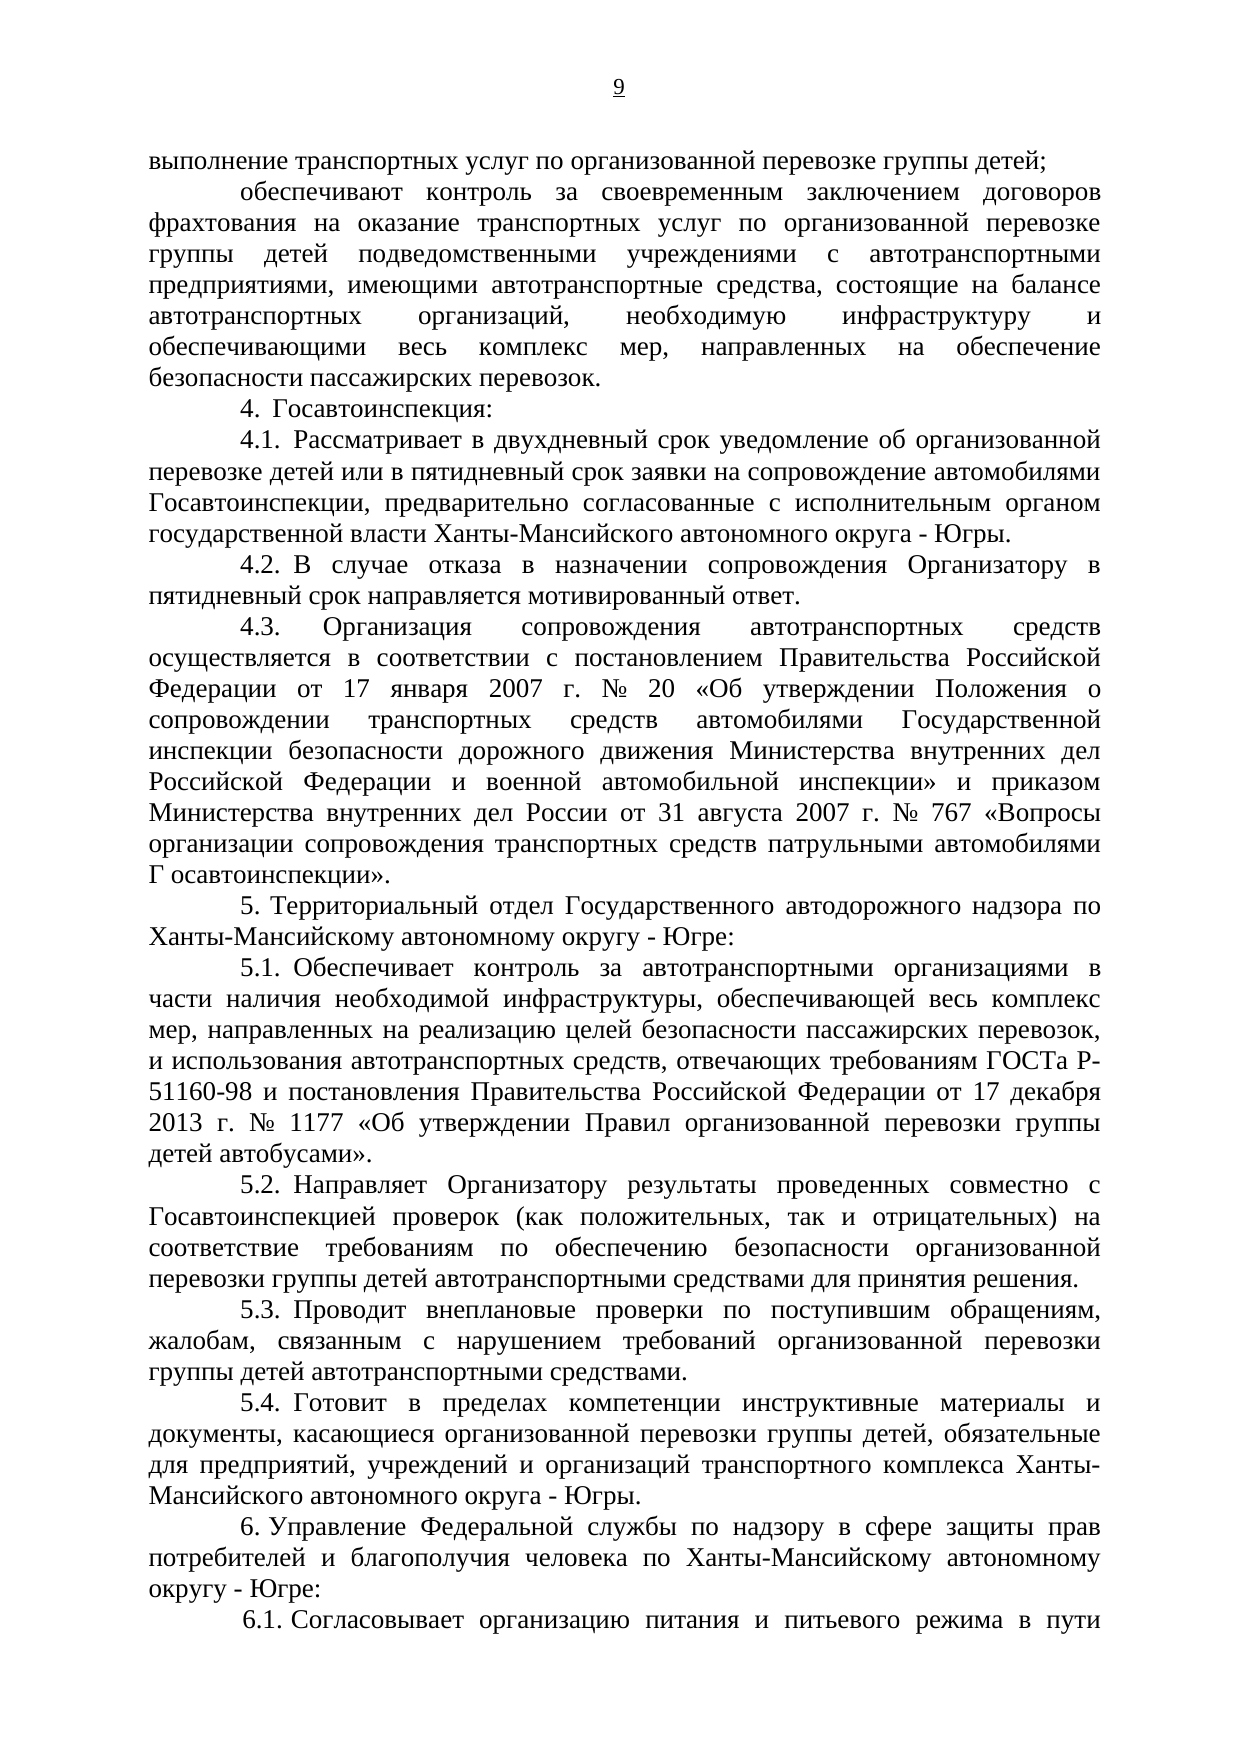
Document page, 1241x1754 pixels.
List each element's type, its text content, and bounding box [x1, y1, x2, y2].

list Территориальный отдел Государственного автодорожного надзора по Ханты-Мансийскому автономному округу - Югре: [148, 890, 1102, 952]
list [148, 1604, 1102, 1635]
list Рассматривает в двухдневный срок уведомление об организованной перевозке детей или в пятидневный срок заявки на сопровождение автомобилями Госавтоинспекции, предварительно согласованные с исполнительным органом государственной власти Ханты-Мансийского автономного округа - Югры. [148, 424, 1102, 548]
list Готовит в пределах компетенции инструктивные материалы и документы, касающиеся организованной перевозки группы детей, обязательные для предприятий, учреждений и организаций транспортного комплекса Ханты- Мансийского автономного округа - Югры. [148, 1386, 1102, 1511]
list Управление Федеральной службы по надзору в сфере защиты прав потребителей и благополучия человека по Ханты-Мансийскому автономному округу - Югре: [148, 1511, 1102, 1604]
text обеспечивают контроль за своевременным заключением договоров фрахтования на оказание транспортных услуг по организованной перевозке группы детей подведомственными учреждениями с автотранспортными предприятиями, имеющими автотранспортные средства, состоящие на балансе автотранспортных организаций, необходимую инфраструктуру и обеспечивающими весь комплекс мер, направленных на обеспечение безопасности пассажирских перевозок. [148, 176, 1102, 393]
list Организация сопровождения автотранспортных средств осуществляется в соответствии с постановлением Правительства Российской Федерации от 17 января 2007 г. № 20 «Об утверждении Положения о сопровождении транспортных средств автомобилями Государственной инспекции безопасности дорожного движения Министерства внутренних дел Российской Федерации и военной автомобильной инспекции» и приказом Министерства внутренних дел России от 31 августа 2007 г. № 767 «Вопросы организации сопровождения транспортных средств патрульными автомобилями Г осавтоинспекции». [148, 610, 1102, 890]
list В случае отказа в назначении сопровождения Организатору в пятидневный срок направляется мотивированный ответ. [148, 548, 1102, 610]
list Проводит внеплановые проверки по поступившим обращениям, жалобам, связанным с нарушением требований организованной перевозки группы детей автотранспортными средствами. [148, 1293, 1102, 1386]
list Обеспечивает контроль за автотранспортными организациями в части наличия необходимой инфраструктуры, обеспечивающей весь комплекс мер, направленных на реализацию целей безопасности пассажирских перевозок, и использования автотранспортных средств, отвечающих требованиям ГОСТа Р- 51160-98 и постановления Правительства Российской Федерации от 17 декабря 2013 г. № 1177 «Об утверждении Правил организованной перевозки группы детей автобусами». [148, 952, 1102, 1169]
list Госавтоинспекция: [148, 393, 1102, 424]
list Направляет Организатору результаты проведенных совместно с Госавтоинспекцией проверок (как положительных, так и отрицательных) на соответствие требованиям по обеспечению безопасности организованной перевозки группы детей автотранспортными средствами для принятия решения. [148, 1169, 1102, 1293]
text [148, 144, 1102, 176]
